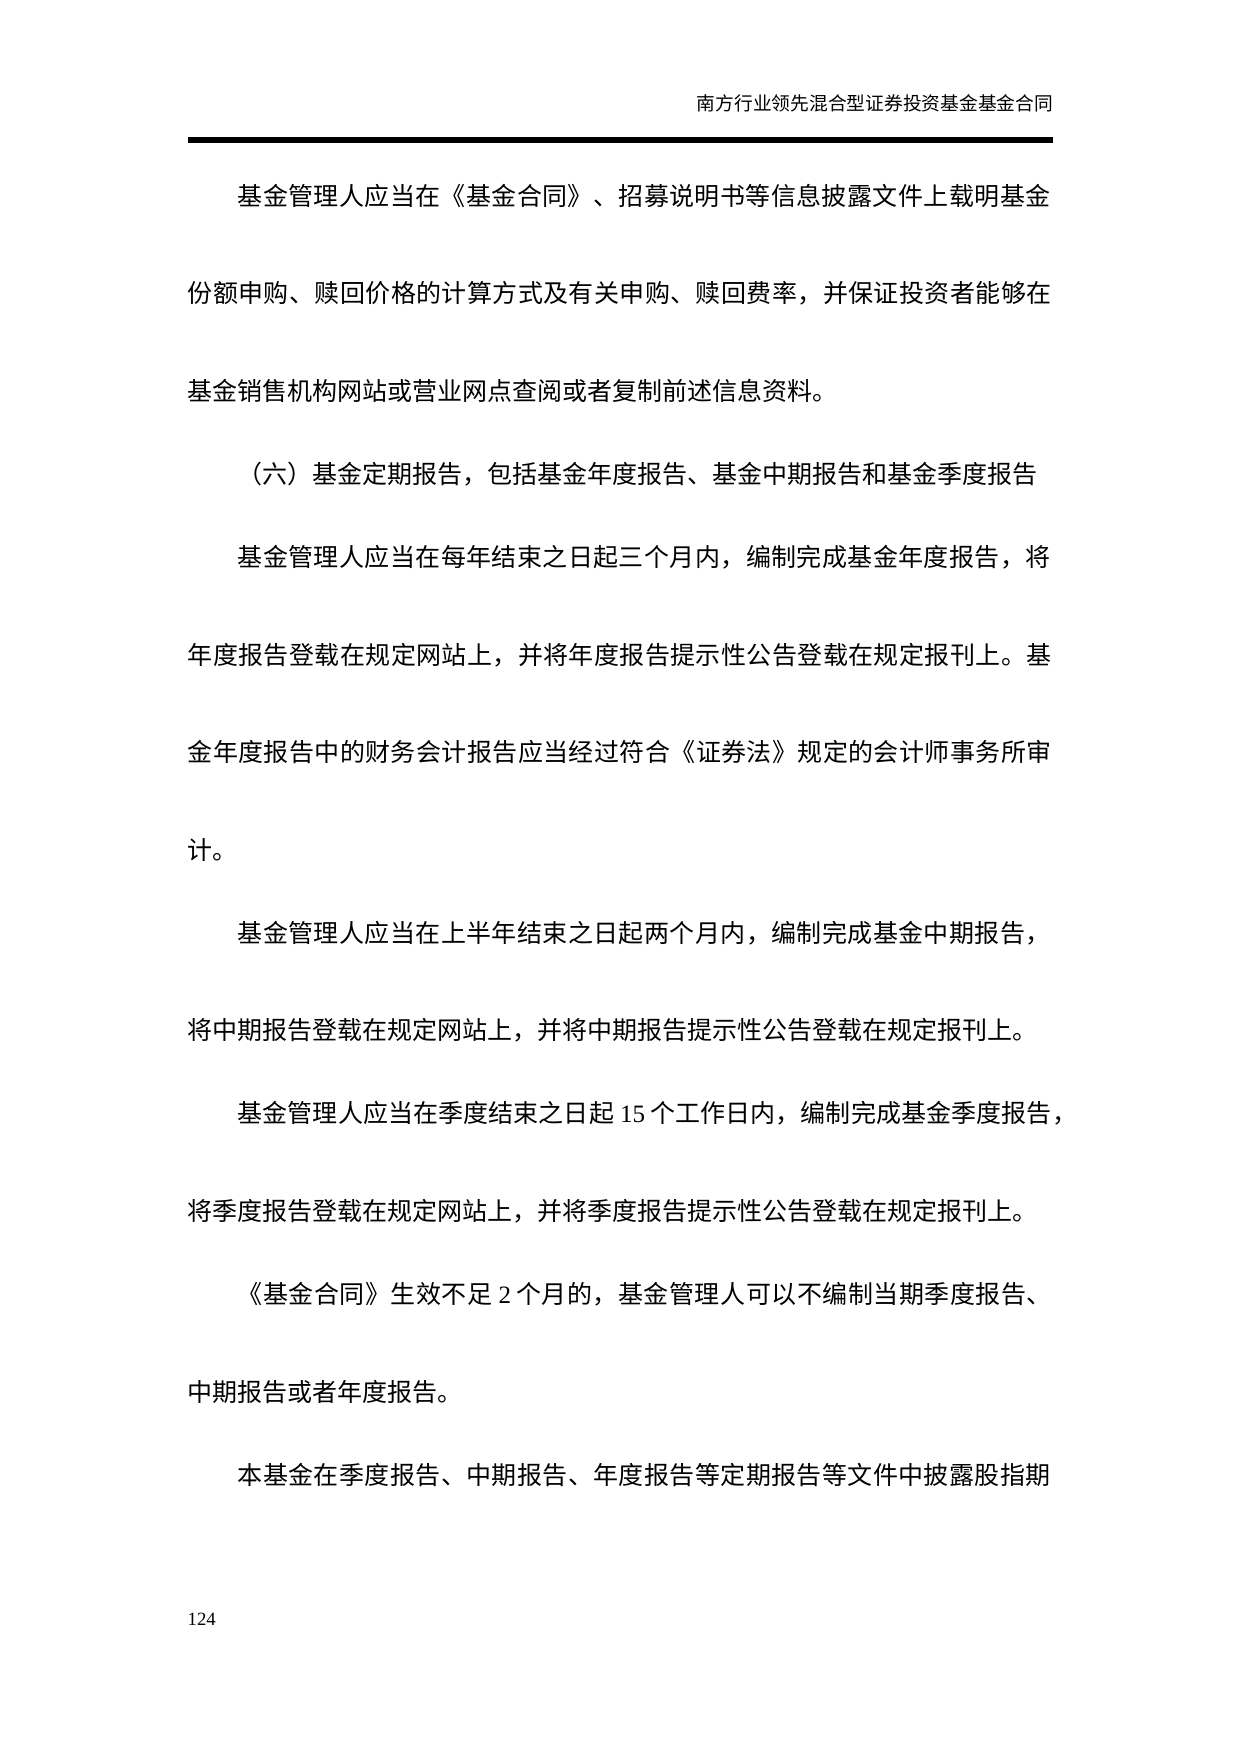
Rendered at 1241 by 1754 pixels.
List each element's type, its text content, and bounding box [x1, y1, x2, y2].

text 基金管理人应当在上半年结束之日起两个月内，编制完成基金中期报告，将中期报告登载在规定网站上，并将中期报告提示性公告登载在规定报刊上。 [187, 899, 1053, 1061]
text （六）基金定期报告，包括基金年度报告、基金中期报告和基金季度报告 [187, 440, 1053, 505]
text 基金管理人应当在季度结束之日起15个工作日内，编制完成基金季度报告，将季度报告登载在规定网站上，并将季度报告提示性公告登载在规定报刊上。 [187, 1079, 1053, 1242]
text 基金管理人应当在每年结束之日起三个月内，编制完成基金年度报告，将年度报告登载在规定网站上，并将年度报告提示性公告登载在规定报刊上。基金年度报告中的财务会计报告应当经过符合《证券法》规定的会计师事务所审计。 [187, 523, 1053, 881]
text 基金管理人应当在《基金合同》、招募说明书等信息披露文件上载明基金份额申购、赎回价格的计算方式及有关申购、赎回费率，并保证投资者能够在基金销售机构网站或营业网点查阅或者复制前述信息资料。 [187, 162, 1053, 422]
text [187, 1441, 1053, 1506]
text 《基金合同》生效不足2个月的，基金管理人可以不编制当期季度报告、中期报告或者年度报告。 [187, 1260, 1053, 1423]
